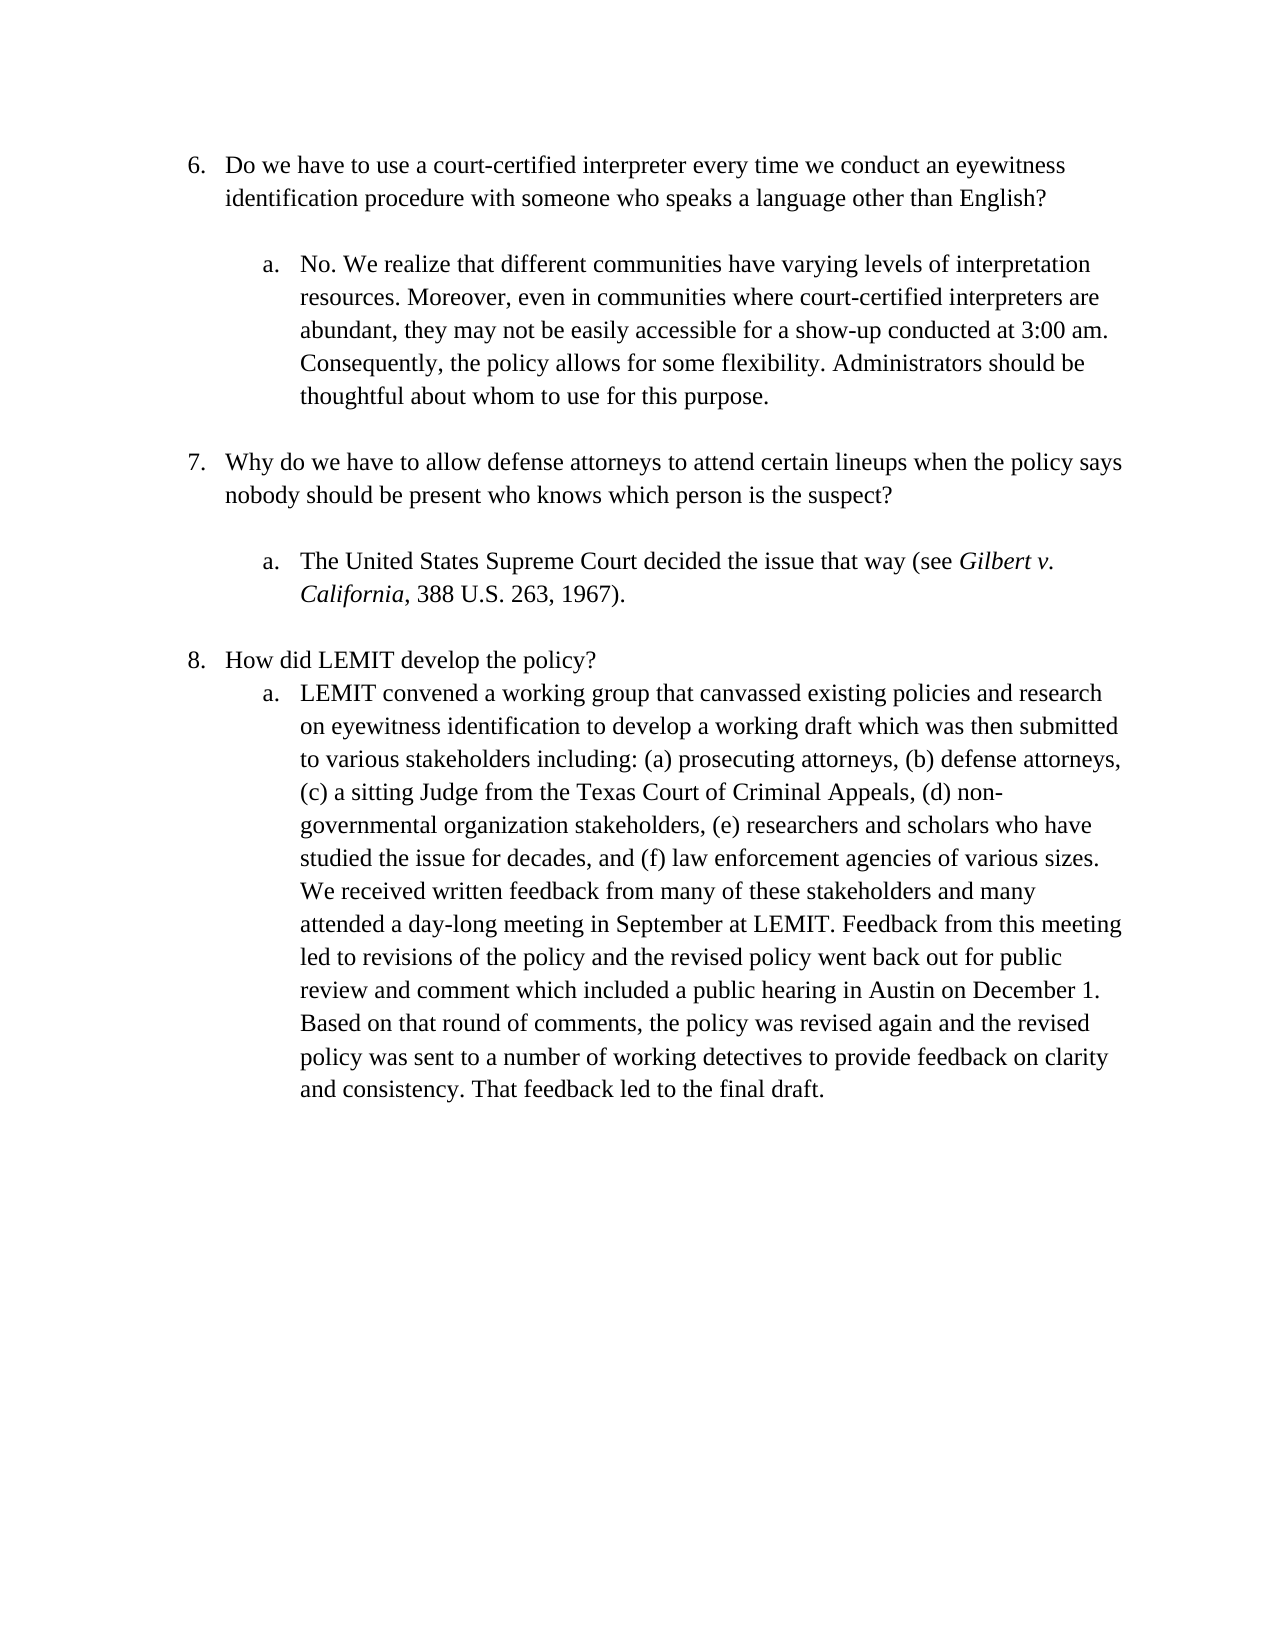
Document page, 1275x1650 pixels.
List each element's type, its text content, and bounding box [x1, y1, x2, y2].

list How did LEMIT develop the policy? [187, 645, 1125, 674]
list The United States Supreme Court decided the issue that way (see Gilbert v. California, 388 U.S. 263, 1967). [262, 546, 1125, 608]
list LEMIT convened a working group that canvassed existing policies and research on eyewitness identification to develop a working draft which was then submitted to various stakeholders including: (a) prosecuting attorneys, (b) defense attorneys, (c) a sitting Judge from the Texas Court of Criminal Appeals, (d) non-governmental organization stakeholders, (e) researchers and scholars who have studied the issue for decades, and (f) law enforcement agencies of various sizes. We received written feedback from many of these stakeholders and many attended a day-long meeting in September at LEMIT. Feedback from this meeting led to revisions of the policy and the revised policy went back out for public review and comment which included a public hearing in Austin on December 1. Based on that round of comments, the policy was revised again and the revised policy was sent to a number of working detectives to provide feedback on clarity and consistency. That feedback led to the final draft. [262, 678, 1125, 1103]
list Why do we have to allow defense attorneys to attend certain lineups when the policy says nobody should be present who knows which person is the suspect? [187, 447, 1125, 509]
list Do we have to use a court-certified interpreter every time we conduct an eyewitness identification procedure with someone who speaks a language other than English? [187, 150, 1125, 212]
list No. We realize that different communities have varying levels of interpretation resources. Moreover, even in communities where court-certified interpreters are abundant, they may not be easily accessible for a show-up conducted at 3:00 am. Consequently, the policy allows for some flexibility. Administrators should be thoughtful about whom to use for this purpose. [262, 249, 1125, 410]
